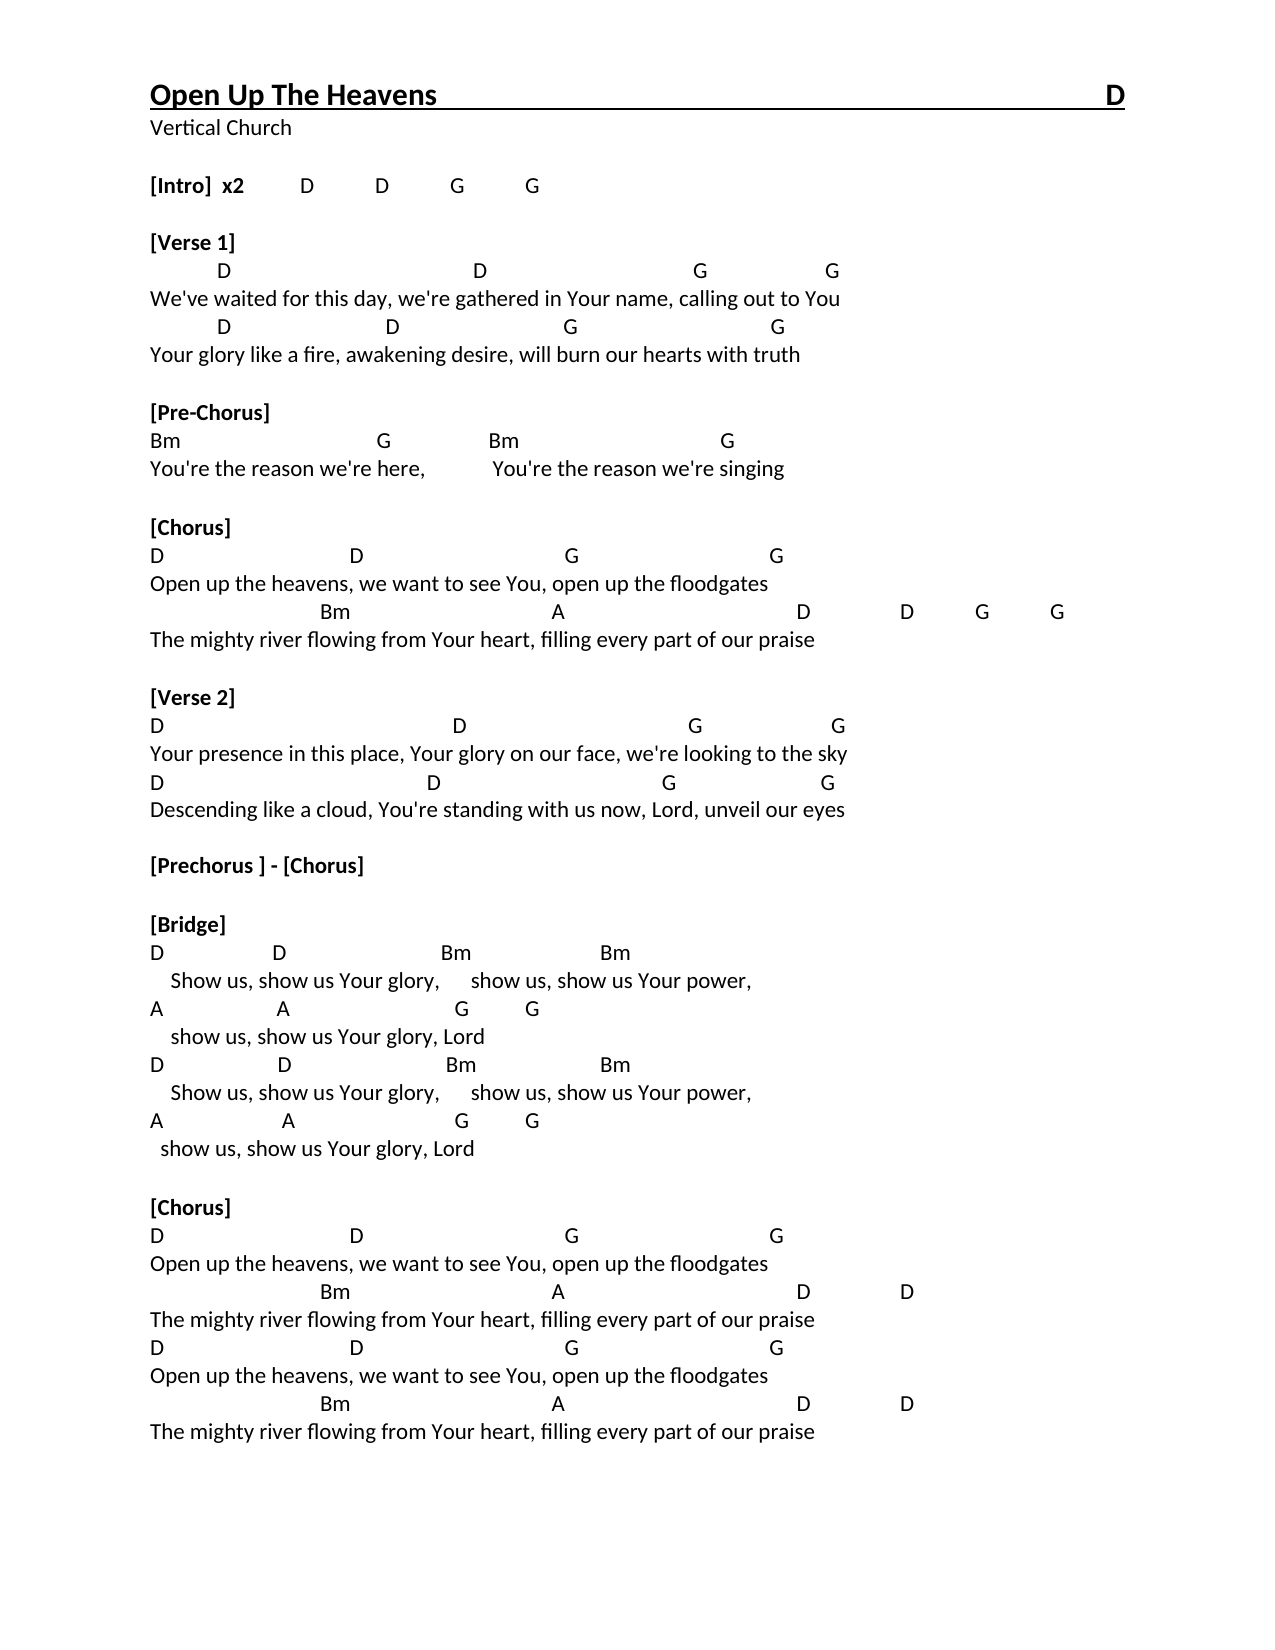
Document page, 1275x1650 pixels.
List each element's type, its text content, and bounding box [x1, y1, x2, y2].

text show us, show us Your glory, Lord [150, 1022, 1125, 1050]
text The mighty river flowing from Your heart, filling every part of our praise [150, 625, 1125, 653]
text Show us, show us Your glory, show us, show us Your power, [150, 1078, 1125, 1106]
text Descending like a cloud, You're standing with us now, Lord, unveil our eyes [150, 796, 1125, 824]
text Bm A D D [150, 1277, 1125, 1305]
text [Verse 1] [150, 228, 1125, 256]
text [Verse 2] [150, 683, 1125, 712]
text Your glory like a fire, awakening desire, will burn our hearts with truth [150, 340, 1125, 368]
text [Pre-Chorus] [150, 398, 1125, 426]
text We've waited for this day, we're gathered in Your name, calling out to You [150, 284, 1125, 312]
text [Prechorus ] - [Chorus] [150, 852, 1125, 880]
text Bm A D D [150, 1389, 1125, 1417]
text [Chorus] [150, 1193, 1125, 1221]
text You're the reason we're here, You're the reason we're singing [150, 454, 1125, 482]
text Bm A D D G G [150, 597, 1125, 625]
text The mighty river flowing from Your heart, filling every part of our praise [150, 1305, 1125, 1333]
text D D G G [150, 712, 1125, 739]
text D D G G [150, 768, 1125, 796]
text A A G G [150, 994, 1125, 1022]
text Open up the heavens, we want to see You, open up the floodgates [150, 1249, 1125, 1277]
text D D G G [150, 312, 1125, 340]
text D D G G [150, 541, 1125, 569]
text Your presence in this place, Your glory on our face, we're looking to the sky [150, 739, 1125, 768]
text Show us, show us Your glory, show us, show us Your power, [150, 966, 1125, 994]
text [Bridge] [150, 910, 1125, 938]
text Open up the heavens, we want to see You, open up the floodgates [150, 569, 1125, 597]
text [Intro] x2 D D G G [150, 172, 1125, 200]
text Open up the heavens, we want to see You, open up the floodgates [150, 1361, 1125, 1389]
text D D G G [150, 1333, 1125, 1361]
text D D Bm Bm [150, 1050, 1125, 1078]
text Bm G Bm G [150, 426, 1125, 454]
text The mighty river flowing from Your heart, filling every part of our praise [150, 1417, 1125, 1445]
text [Chorus] [150, 513, 1125, 541]
text A A G G [150, 1106, 1125, 1134]
text D D G G [150, 1221, 1125, 1249]
text show us, show us Your glory, Lord [150, 1134, 1125, 1162]
text D D Bm Bm [150, 938, 1125, 966]
text D D G G [150, 256, 1125, 284]
